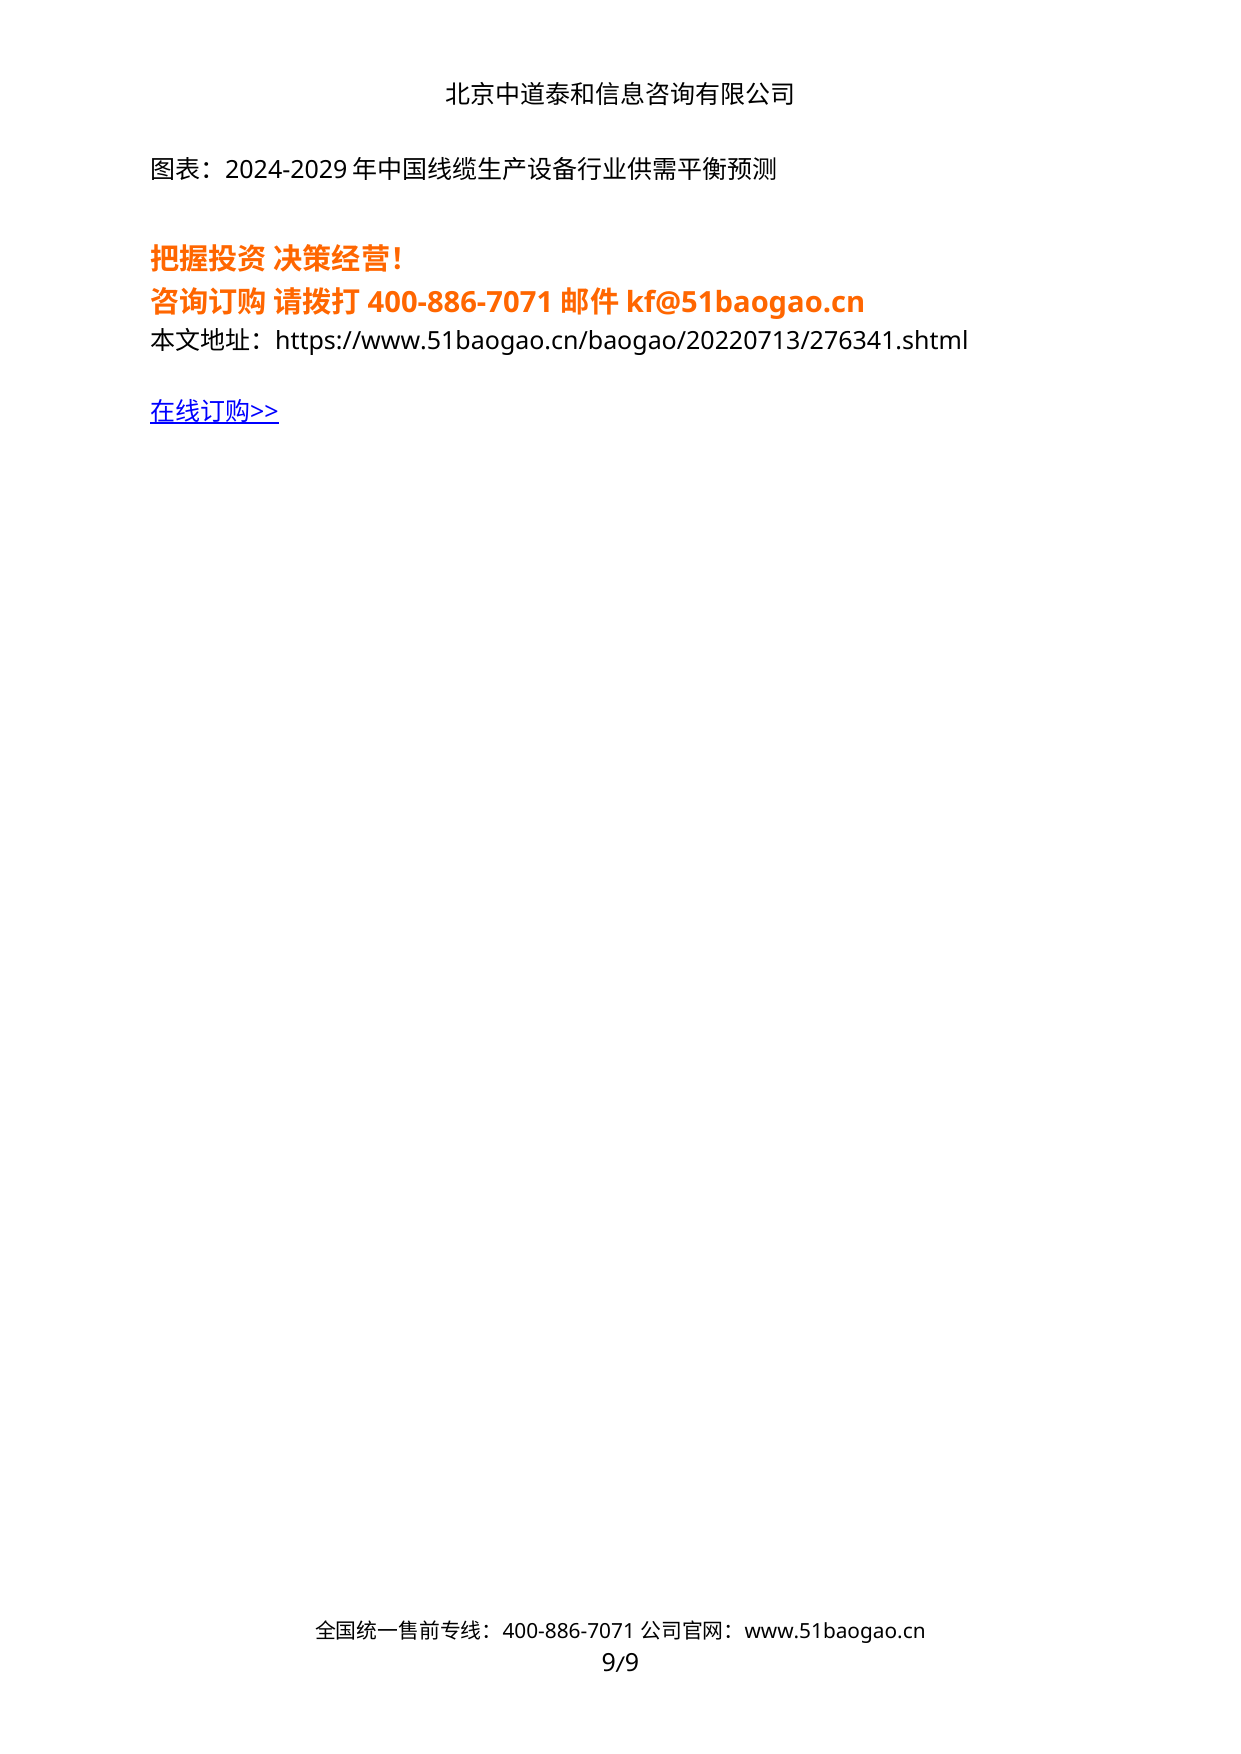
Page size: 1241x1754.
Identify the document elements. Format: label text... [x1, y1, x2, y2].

text 在线订购>> [150, 357, 1090, 427]
text 把握投资 决策经营！咨询订购 请拨打 400-886-7071 邮件 kf@51baogao.cn本文地址：https://www.51baogao.cn/baogao/20220713/276341.shtml [150, 202, 1090, 357]
text 图表：2024-2029年中国线缆生产设备行业供需平衡预测 [150, 150, 1090, 186]
